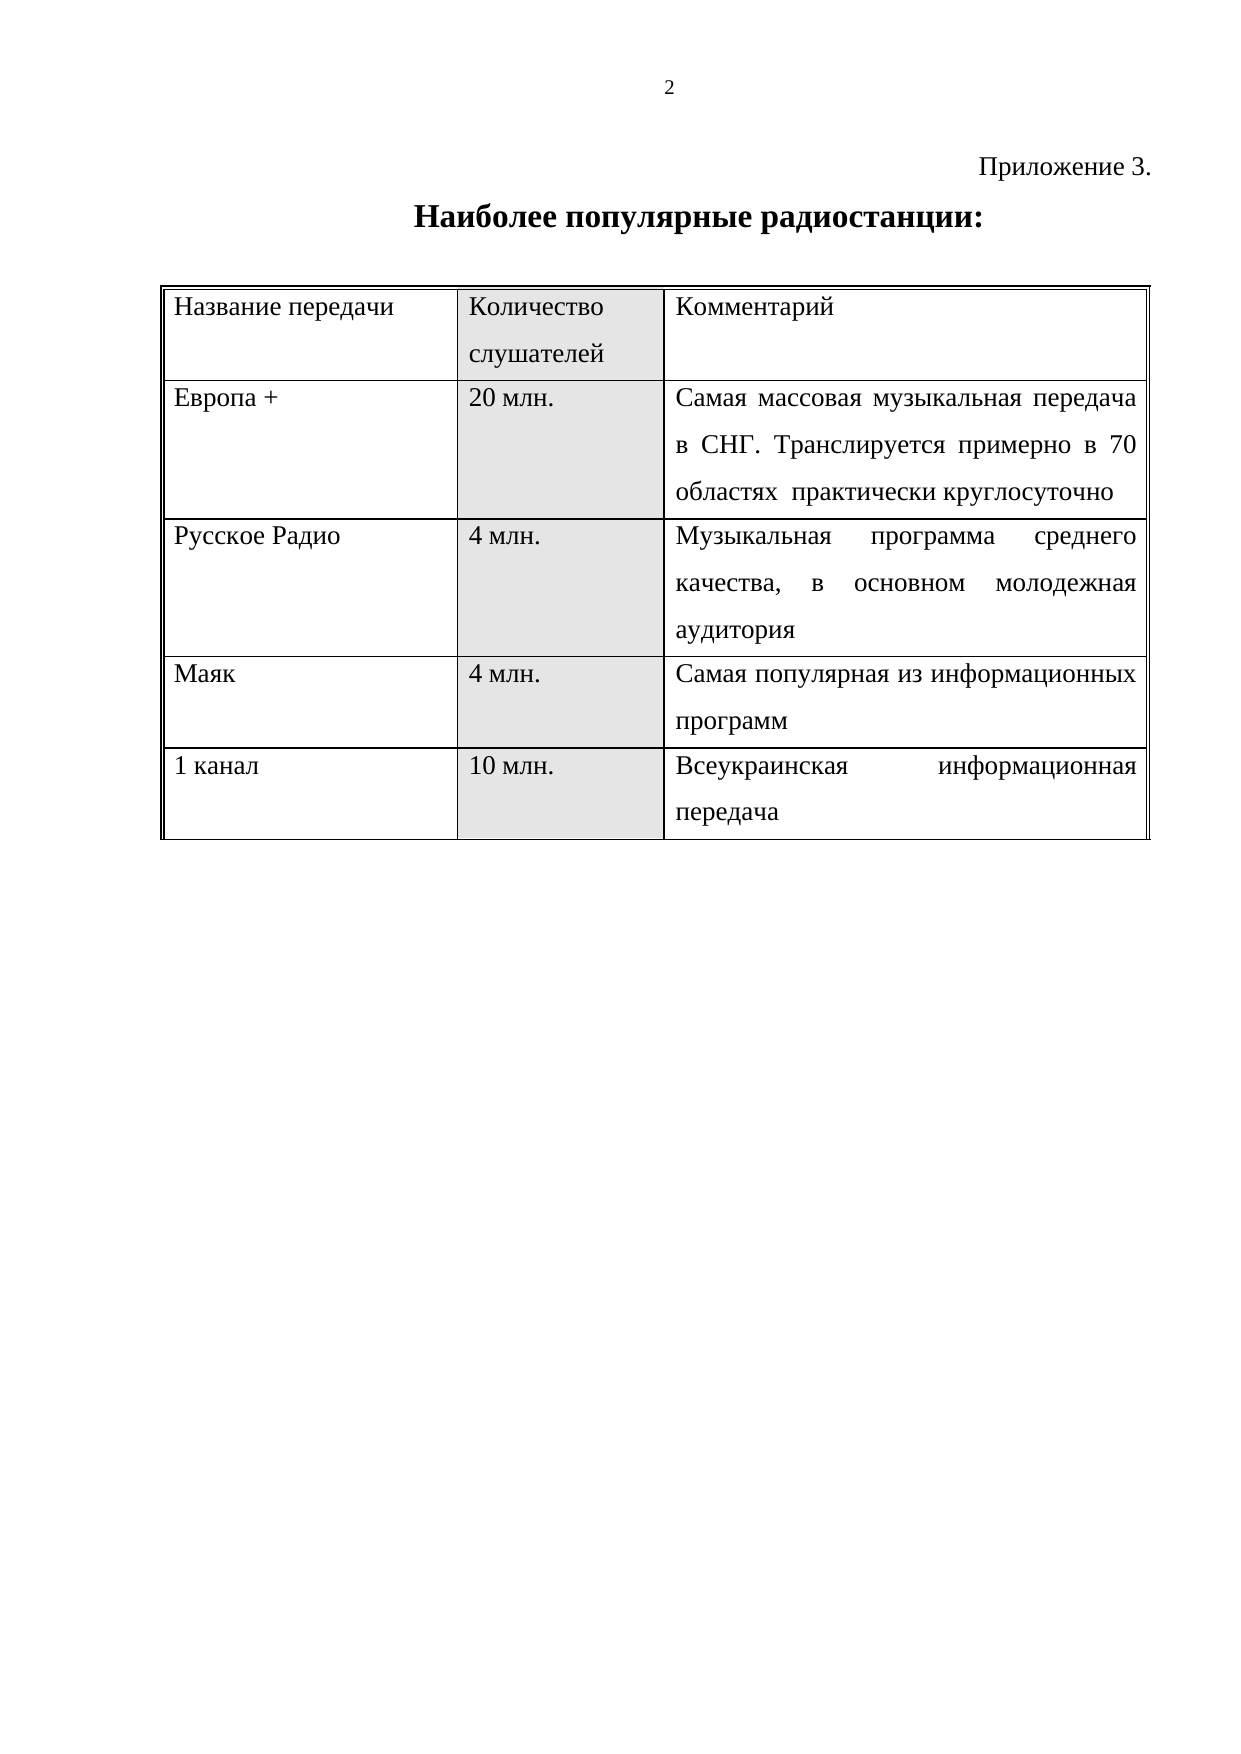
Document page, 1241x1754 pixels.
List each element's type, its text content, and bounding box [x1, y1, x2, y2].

table_cell 1 канал [165, 749, 457, 838]
table_header Комментарий [665, 290, 1146, 380]
table_cell Музыкальная программа среднего качества, в основном молодежная аудитория [665, 520, 1146, 656]
table_header Количество слушателей [458, 290, 663, 380]
table_cell 10 млн. [458, 749, 663, 838]
text Наиболее популярные радиостанции: [187, 197, 1152, 235]
table_header Название передачи [165, 290, 457, 380]
table_cell Самая популярная из информационных программ [665, 657, 1146, 747]
table_cell Европа + [165, 381, 457, 518]
table_cell 4 млн. [458, 657, 663, 747]
table_cell 20 млн. [458, 381, 663, 518]
text Приложение 3. [187, 150, 1152, 181]
table_cell 4 млн. [458, 520, 663, 656]
table_cell Самая массовая музыкальная передача в СНГ. Транслируется примерно в 70 областях практически круглосуточно [665, 381, 1146, 518]
table_cell Маяк [165, 657, 457, 747]
table_cell Русское Радио [165, 520, 457, 656]
table_cell Всеукраинская информационная передача [665, 749, 1146, 838]
